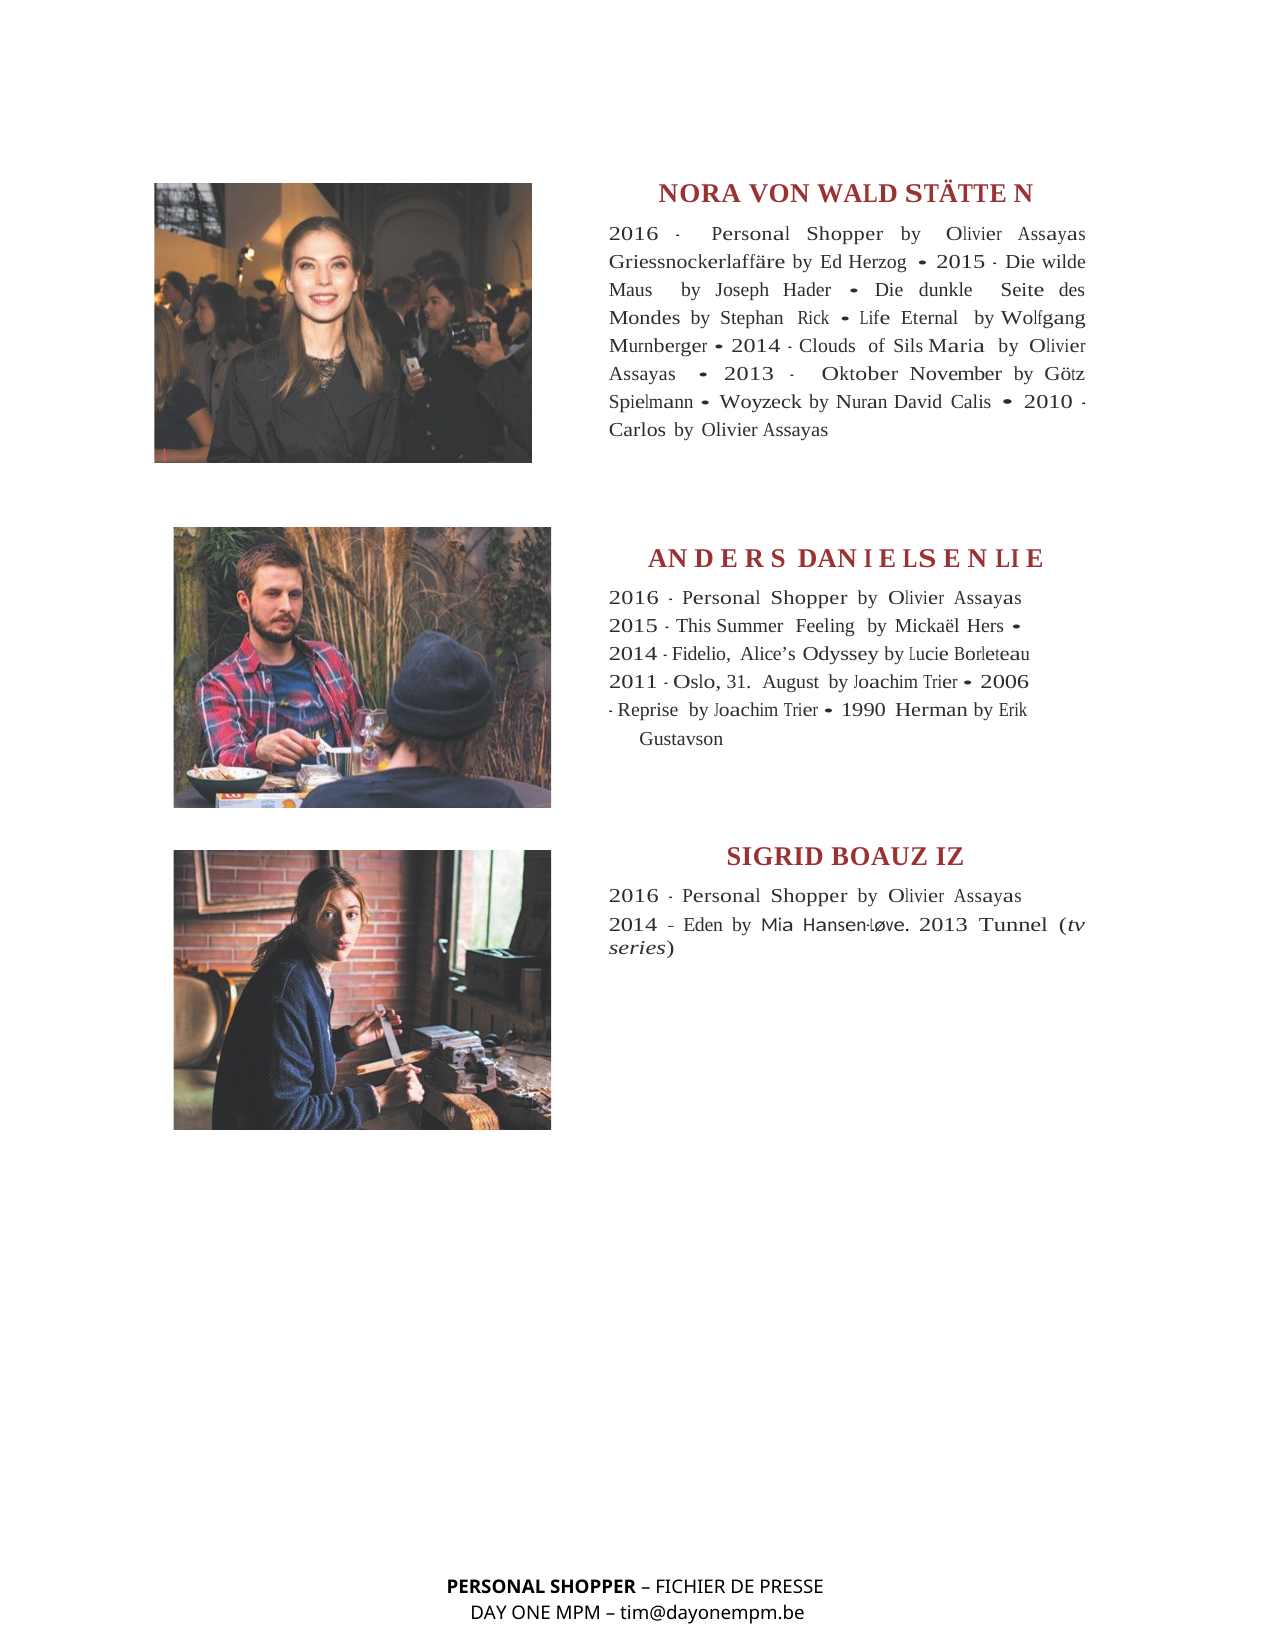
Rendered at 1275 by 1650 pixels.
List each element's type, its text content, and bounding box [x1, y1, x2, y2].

text NORA VON WALD STÄTTE N [630, 178, 1061, 209]
text - Reprise by Joachim Trier • 1990 Herman by Erik [609, 698, 1086, 721]
text 2011 - Oslo, 31. August by Joachim Trier • 2006 [609, 670, 1085, 693]
text 2016 - Personal Shopper by Olivier Assayas [609, 586, 1085, 609]
text Gustavson [605, 726, 757, 749]
text 2016 - Personal Shopper by Olivier Assayas [609, 884, 1085, 907]
text 2014 – Eden by Mia Hansen-Løve. 2013 Tunnel (tv series) [609, 912, 1085, 959]
text 2015 - This Summer Feeling by Mickaël Hers • [609, 614, 1085, 637]
picture [139, 850, 552, 1125]
picture [139, 527, 552, 803]
text AN D E R S DAN I E LS E N LI E [637, 542, 1054, 573]
text SIGRID BOAUZ IZ [637, 840, 1054, 871]
picture [120, 183, 533, 458]
text 2014 - Fidelio, Alice’s Odyssey by Lucie Borleteau [609, 642, 1085, 665]
text 2016 - Personal Shopper by Olivier Assayas Griessnockerlaffäre by Ed Herzog • 2015 - Die wilde Maus by Joseph Hader • Die dunkle Seite des Mondes by Stephan Rick • Life Eternal by Wolfgang Murnberger • 2014 - Clouds of Sils Maria by Olivier Assayas • 2013 - Oktober November by Götz Spielmann • Woyzeck by Nuran David Calis • 2010 - Carlos by Olivier Assayas [608, 222, 1086, 441]
